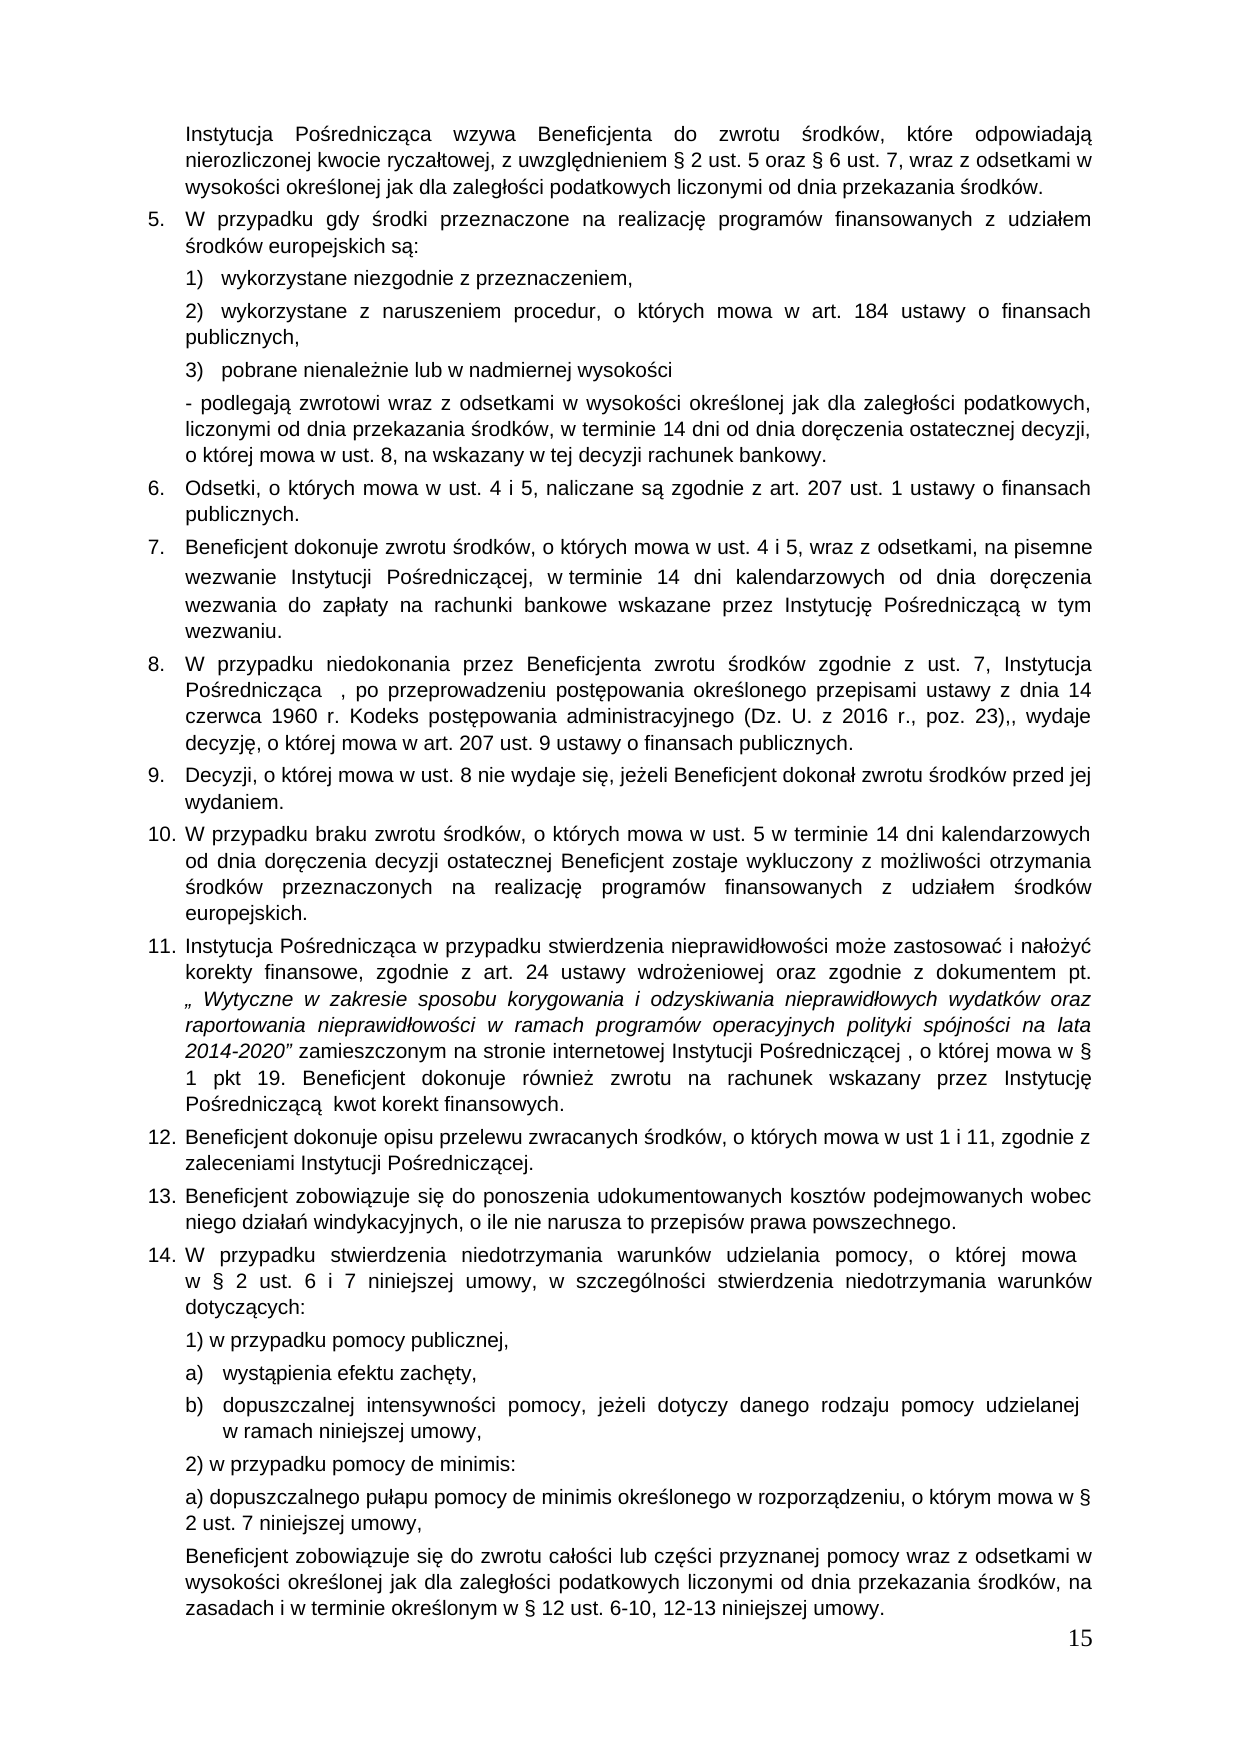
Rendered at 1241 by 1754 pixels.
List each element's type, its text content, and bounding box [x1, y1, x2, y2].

text a) dopuszczalnego pułapu pomocy de minimis określonego w rozporządzeniu, o którym mowa w § 2 ust. 7 niniejszej umowy, [185, 1484, 1093, 1535]
list Beneficjent zobowiązuje się do ponoszenia udokumentowanych kosztów podejmowanych wobec niego działań windykacyjnych, o ile nie narusza to przepisów prawa powszechnego. [148, 1183, 1093, 1234]
list Odsetki, o których mowa w ust. 4 i 5, naliczane są zgodnie z art. 207 ust. 1 ustawy o finansach publicznych. [148, 476, 1093, 526]
list wystąpienia efektu zachęty, [185, 1360, 1093, 1384]
list W przypadku braku zwrotu środków, o których mowa w ust. 5 w terminie 14 dni kalendarzowych od dnia doręczenia decyzji ostatecznej Beneficjent zostaje wykluczony z możliwości otrzymania środków przeznaczonych na realizację programów finansowanych z udziałem środków europejskich. [148, 822, 1093, 925]
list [148, 122, 1093, 199]
list Beneficjent dokonuje zwrotu środków, o których mowa w ust. 4 i 5, wraz z odsetkami, na pisemne wezwanie Instytucji Pośredniczącej, w terminie 14 dni kalendarzowych od dnia doręczenia wezwania do zapłaty na rachunki bankowe wskazane przez Instytucję Pośredniczącą w tym wezwaniu. [148, 535, 1093, 643]
list W przypadku niedokonania przez Beneficjenta zwrotu środków zgodnie z ust. 7, Instytucja Pośrednicząca , po przeprowadzeniu postępowania określonego przepisami ustawy z dnia 14 czerwca 1960 r. Kodeks postępowania administracyjnego (Dz. U. z 2016 r., poz. 23),, wydaje decyzję, o której mowa w art. 207 ust. 9 ustawy o finansach publicznych. [148, 652, 1093, 754]
list 3) pobrane nienależnie lub w nadmiernej wysokości [185, 358, 1093, 382]
text Beneficjent zobowiązuje się do zwrotu całości lub części przyznanej pomocy wraz z odsetkami w wysokości określonej jak dla zaległości podatkowych liczonymi od dnia przekazania środków, na zasadach i w terminie określonym w § 12 ust. 6-10, 12-13 niniejszej umowy. [185, 1543, 1093, 1620]
text 2) w przypadku pomocy de minimis: [185, 1452, 1093, 1476]
list W przypadku gdy środki przeznaczone na realizację programów finansowanych z udziałem środków europejskich są: [148, 207, 1093, 258]
list 1) wykorzystane niezgodnie z przeznaczeniem, [185, 266, 1093, 290]
list dopuszczalnej intensywności pomocy, jeżeli dotyczy danego rodzaju pomocy udzielanej w ramach niniejszej umowy, [185, 1393, 1093, 1443]
text 1) w przypadku pomocy publicznej, [185, 1328, 1093, 1352]
list Beneficjent dokonuje opisu przelewu zwracanych środków, o których mowa w ust 1 i 11, zgodnie z zaleceniami Instytucji Pośredniczącej. [148, 1124, 1093, 1175]
list Instytucja Pośrednicząca w przypadku stwierdzenia nieprawidłowości może zastosować i nałożyć korekty finansowe, zgodnie z art. 24 ustawy wdrożeniowej oraz zgodnie z dokumentem pt. „ Wytyczne w zakresie sposobu korygowania i odzyskiwania nieprawidłowych wydatków oraz raportowania nieprawidłowości w ramach programów operacyjnych polityki spójności na lata 2014-2020” zamieszczonym na stronie internetowej Instytucji Pośredniczącej , o której mowa w § 1 pkt 19. Beneficjent dokonuje również zwrotu na rachunek wskazany przez Instytucję Pośredniczącą kwot korekt finansowych. [148, 934, 1093, 1116]
list 2) wykorzystane z naruszeniem procedur, o których mowa w art. 184 ustawy o finansach publicznych, [185, 299, 1093, 349]
list Decyzji, o której mowa w ust. 8 nie wydaje się, jeżeli Beneficjent dokonał zwrotu środków przed jej wydaniem. [148, 763, 1093, 813]
list W przypadku stwierdzenia niedotrzymania warunków udzielania pomocy, o której mowa w § 2 ust. 6 i 7 niniejszej umowy, w szczególności stwierdzenia niedotrzymania warunków dotyczących: [148, 1242, 1093, 1319]
list - podlegają zwrotowi wraz z odsetkami w wysokości określonej jak dla zaległości podatkowych, liczonymi od dnia przekazania środków, w terminie 14 dni od dnia doręczenia ostatecznej decyzji, o której mowa w ust. 8, na wskazany w tej decyzji rachunek bankowy. [185, 390, 1093, 467]
